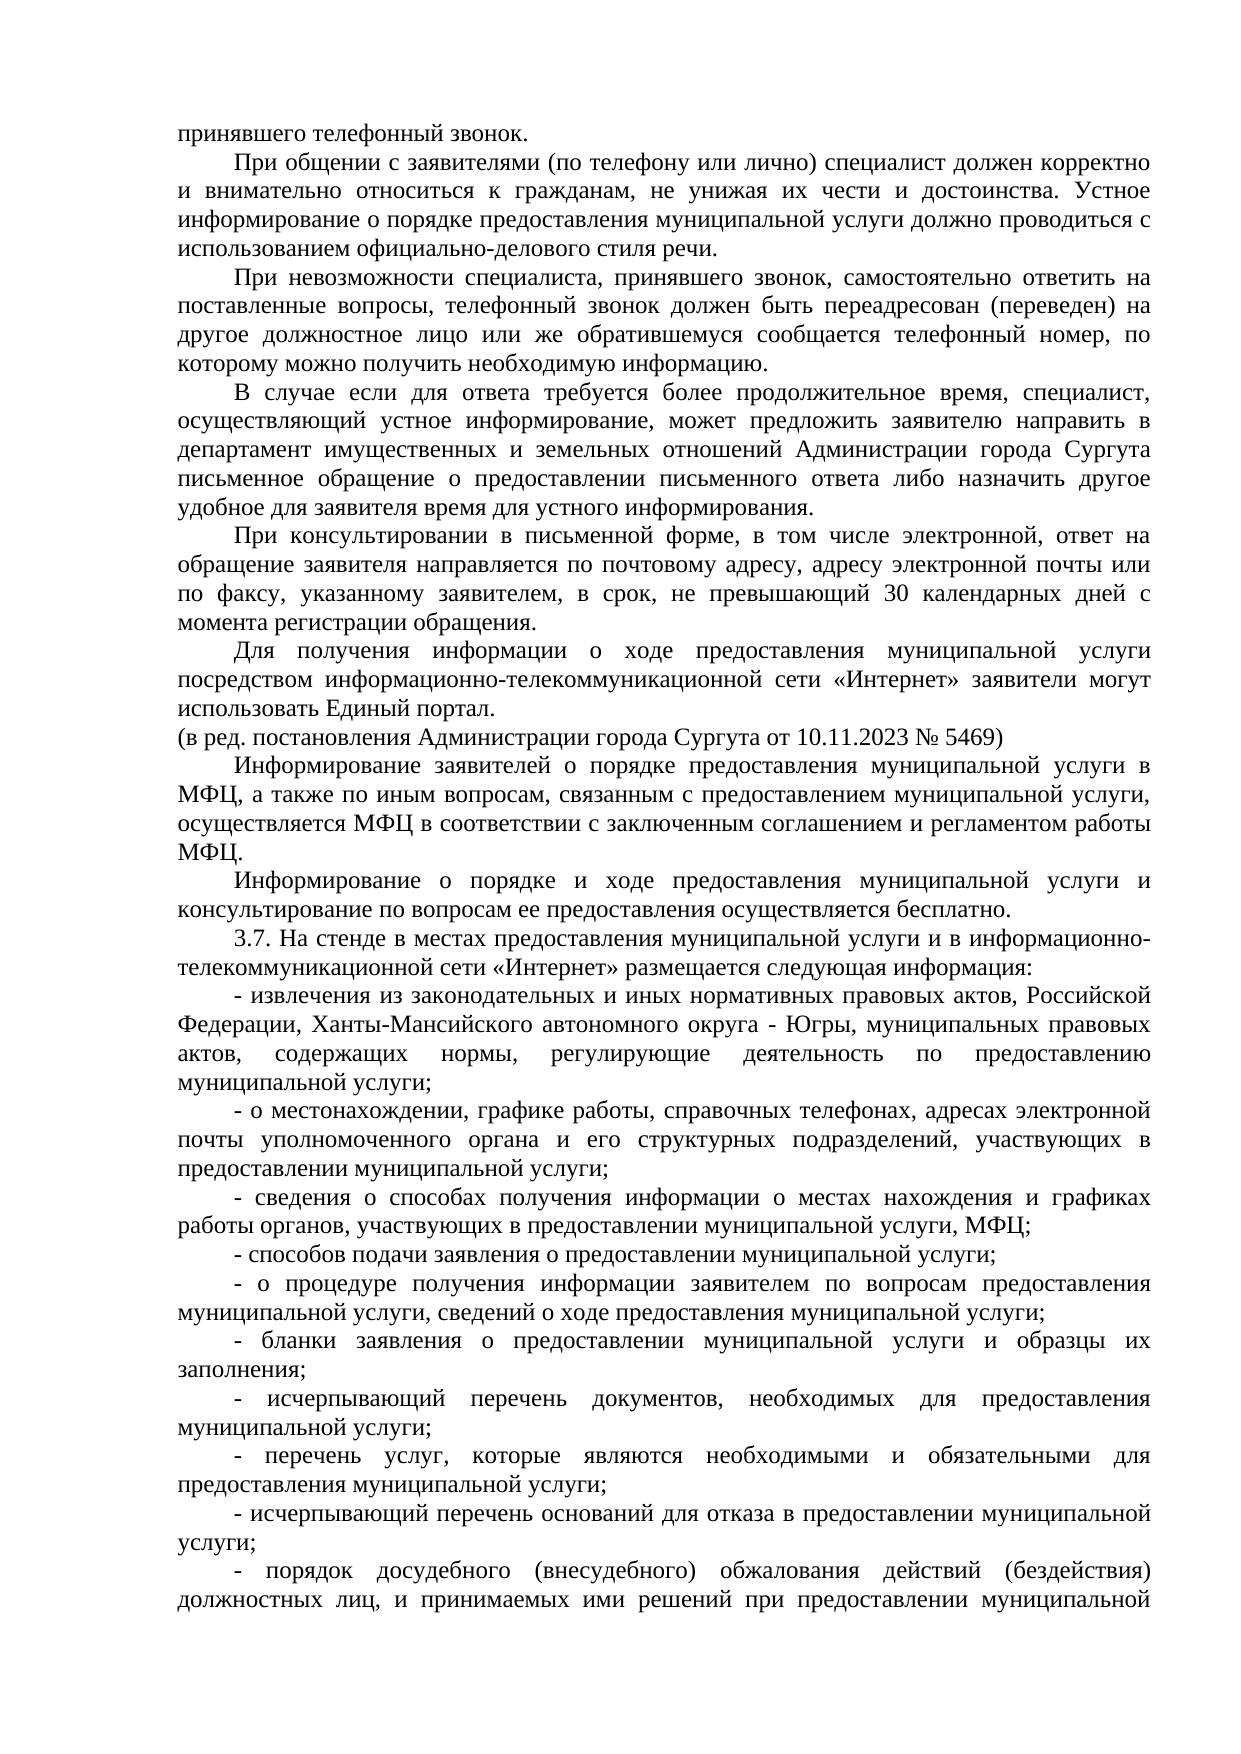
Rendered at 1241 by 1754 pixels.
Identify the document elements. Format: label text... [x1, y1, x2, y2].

text - о местонахождении, графике работы, справочных телефонах, адресах электронной почты уполномоченного органа и его структурных подразделений, участвующих в предоставлении муниципальной услуги; [177, 1096, 1152, 1182]
text - исчерпывающий перечень оснований для отказа в предоставлении муниципальной услуги; [177, 1498, 1152, 1556]
text При общении с заявителями (по телефону или лично) специалист должен корректно и внимательно относиться к гражданам, не унижая их чести и достоинства. Устное информирование о порядке предоставления муниципальной услуги должно проводиться с использованием официально-делового стиля речи. [177, 147, 1152, 262]
text - сведения о способах получения информации о местах нахождения и графиках работы органов, участвующих в предоставлении муниципальной услуги, МФЦ; [177, 1182, 1152, 1239]
text При консультировании в письменной форме, в том числе электронной, ответ на обращение заявителя направляется по почтовому адресу, адресу электронной почты или по факсу, указанному заявителем, в срок, не превышающий 30 календарных дней с момента регистрации обращения. [177, 521, 1152, 636]
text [177, 118, 1152, 147]
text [177, 1556, 1152, 1613]
text Информирование заявителей о порядке предоставления муниципальной услуги в МФЦ, а также по иным вопросам, связанным с предоставлением муниципальной услуги, осуществляется МФЦ в соответствии с заключенным соглашением и регламентом работы МФЦ. [177, 751, 1152, 866]
text - о процедуре получения информации заявителем по вопросам предоставления муниципальной услуги, сведений о ходе предоставления муниципальной услуги; [177, 1268, 1152, 1326]
text (в ред. постановления Администрации города Сургута от 10.11.2023 № 5469) [177, 722, 1152, 751]
text - способов подачи заявления о предоставлении муниципальной услуги; [177, 1239, 1152, 1268]
text Для получения информации о ходе предоставления муниципальной услуги посредством информационно-телекоммуникационной сети «Интернет» заявители могут использовать Единый портал. [177, 636, 1152, 722]
text - исчерпывающий перечень документов, необходимых для предоставления муниципальной услуги; [177, 1383, 1152, 1441]
text - бланки заявления о предоставлении муниципальной услуги и образцы их заполнения; [177, 1326, 1152, 1383]
text - перечень услуг, которые являются необходимыми и обязательными для предоставления муниципальной услуги; [177, 1441, 1152, 1498]
text Информирование о порядке и ходе предоставления муниципальной услуги и консультирование по вопросам ее предоставления осуществляется бесплатно. [177, 866, 1152, 923]
text - извлечения из законодательных и иных нормативных правовых актов, Российской Федерации, Ханты-Мансийского автономного округа - Югры, муниципальных правовых актов, содержащих нормы, регулирующие деятельность по предоставлению муниципальной услуги; [177, 981, 1152, 1096]
text В случае если для ответа требуется более продолжительное время, специалист, осуществляющий устное информирование, может предложить заявителю направить в департамент имущественных и земельных отношений Администрации города Сургута письменное обращение о предоставлении письменного ответа либо назначить другое удобное для заявителя время для устного информирования. [177, 377, 1152, 521]
text 3.7. На стенде в местах предоставления муниципальной услуги и в информационно-телекоммуникационной сети «Интернет» размещается следующая информация: [177, 923, 1152, 981]
text При невозможности специалиста, принявшего звонок, самостоятельно ответить на поставленные вопросы, телефонный звонок должен быть переадресован (переведен) на другое должностное лицо или же обратившемуся сообщается телефонный номер, по которому можно получить необходимую информацию. [177, 262, 1152, 377]
